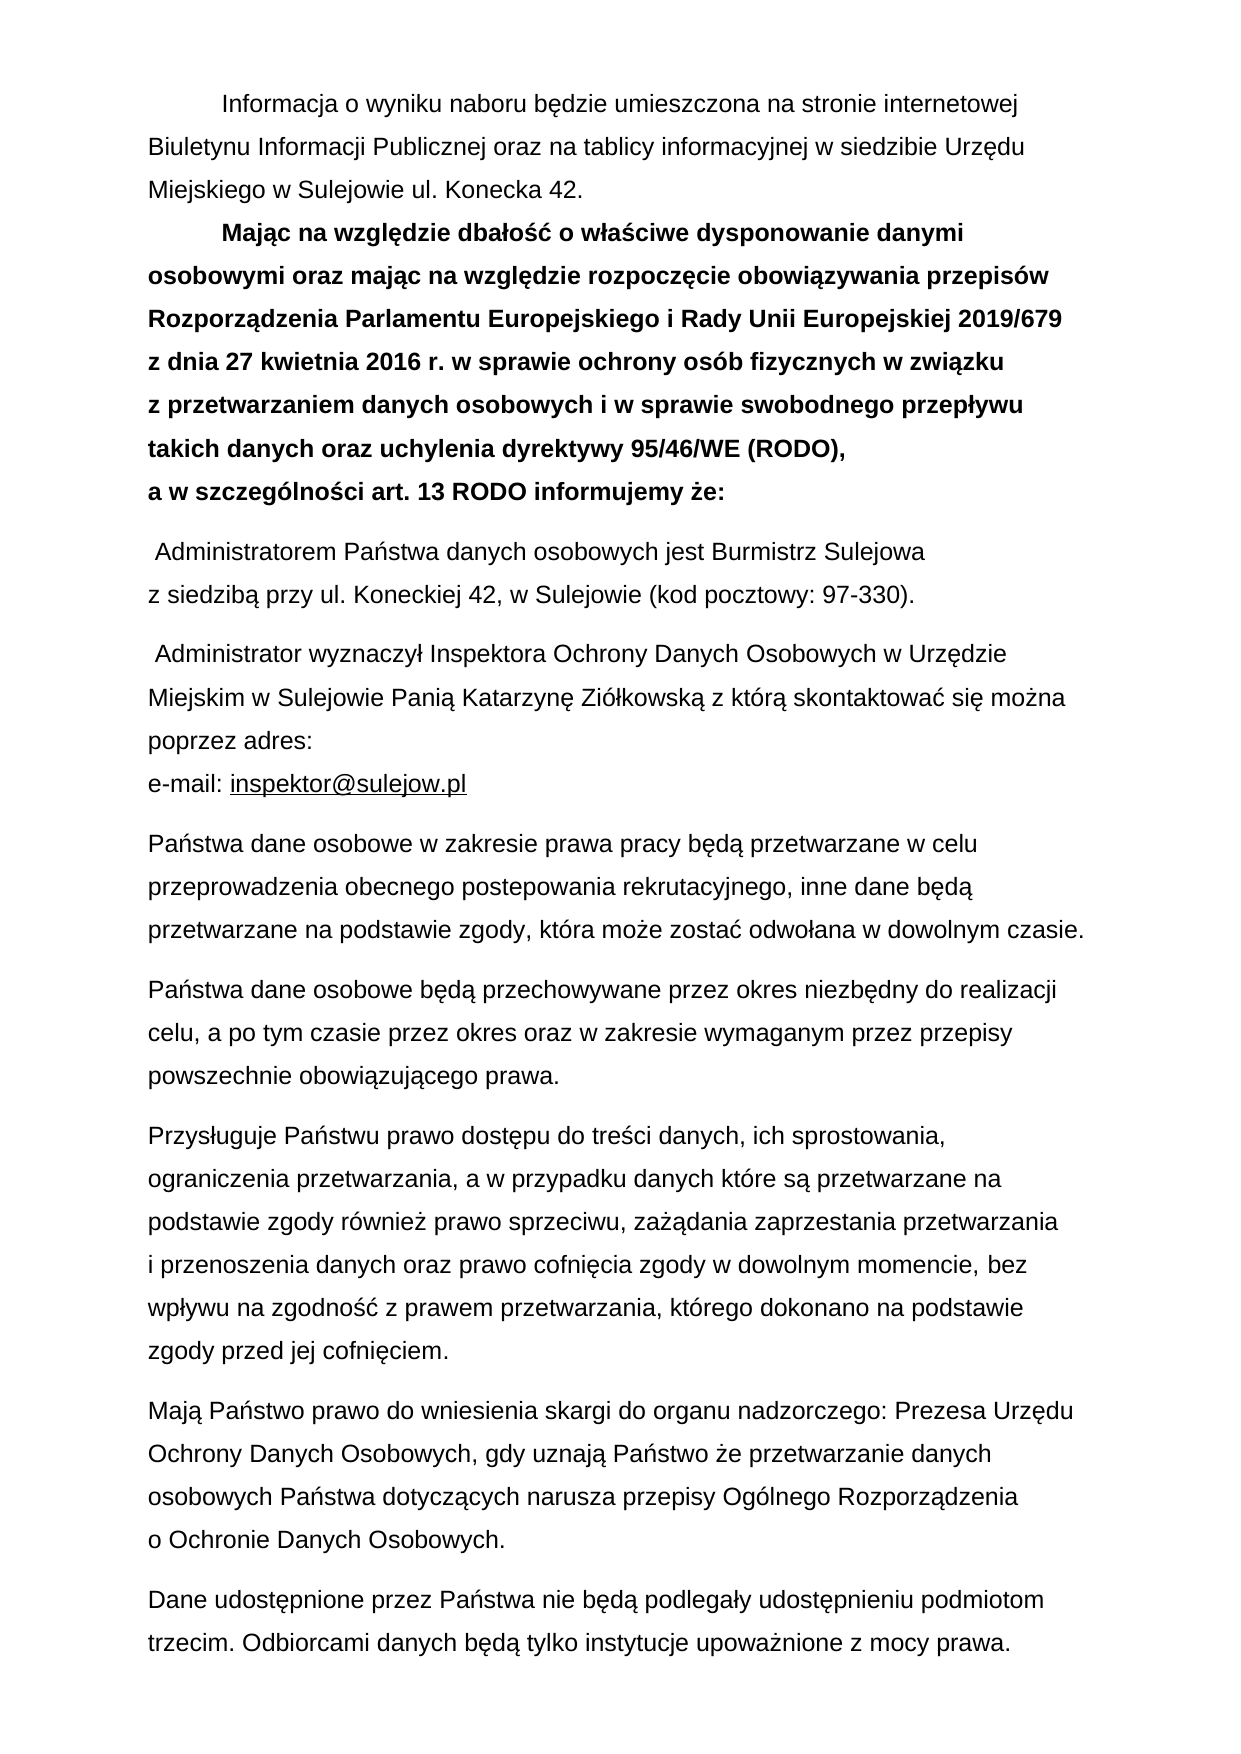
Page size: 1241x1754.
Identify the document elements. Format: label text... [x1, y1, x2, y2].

text Mając na względzie dbałość o właściwe dysponowanie danymi osobowymi oraz mając na względzie rozpoczęcie obowiązywania przepisów Rozporządzenia Parlamentu Europejskiego i Rady Unii Europejskiej 2019/679 z dnia 27 kwietnia 2016 r. w sprawie ochrony osób fizycznych w związku z przetwarzaniem danych osobowych i w sprawie swobodnego przepływu takich danych oraz uchylenia dyrektywy 95/46/WE (RODO), a w szczególności art. 13 RODO informujemy że: [148, 218, 1092, 506]
text Państwa dane osobowe będą przechowywane przez okres niezbędny do realizacji celu, a po tym czasie przez okres oraz w zakresie wymaganym przez przepisy powszechnie obowiązującego prawa. [148, 975, 1092, 1090]
text Mają Państwo prawo do wniesienia skargi do organu nadzorczego: Prezesa Urzędu Ochrony Danych Osobowych, gdy uznają Państwo że przetwarzanie danych osobowych Państwa dotyczących narusza przepisy Ogólnego Rozporządzenia o Ochronie Danych Osobowych. [148, 1396, 1092, 1554]
text Informacja o wyniku naboru będzie umieszczona na stronie internetowej Biuletynu Informacji Publicznej oraz na tablicy informacyjnej w siedzibie Urzędu Miejskiego w Sulejowie ul. Konecka 42. [148, 89, 1092, 204]
text Państwa dane osobowe w zakresie prawa pracy będą przetwarzane w celu przeprowadzenia obecnego postepowania rekrutacyjnego, inne dane będą przetwarzane na podstawie zgody, która może zostać odwołana w dowolnym czasie. [148, 829, 1092, 944]
text Dane udostępnione przez Państwa nie będą podlegały udostępnieniu podmiotom trzecim. Odbiorcami danych będą tylko instytucje upoważnione z mocy prawa. [148, 1585, 1092, 1657]
text Przysługuje Państwu prawo dostępu do treści danych, ich sprostowania, ograniczenia przetwarzania, a w przypadku danych które są przetwarzane na podstawie zgody również prawo sprzeciwu, zażądania zaprzestania przetwarzania i przenoszenia danych oraz prawo cofnięcia zgody w dowolnym momencie, bez wpływu na zgodność z prawem przetwarzania, którego dokonano na podstawie zgody przed jej cofnięciem. [148, 1121, 1092, 1365]
text Administratorem Państwa danych osobowych jest Burmistrz Sulejowa z siedzibą przy ul. Koneckiej 42, w Sulejowie (kod pocztowy: 97-330). [148, 537, 1092, 608]
text Administrator wyznaczył Inspektora Ochrony Danych Osobowych w Urzędzie Miejskim w Sulejowie Panią Katarzynę Ziółkowską z którą skontaktować się można poprzez adres: e-mail: inspektor@sulejow.pl [148, 639, 1092, 798]
